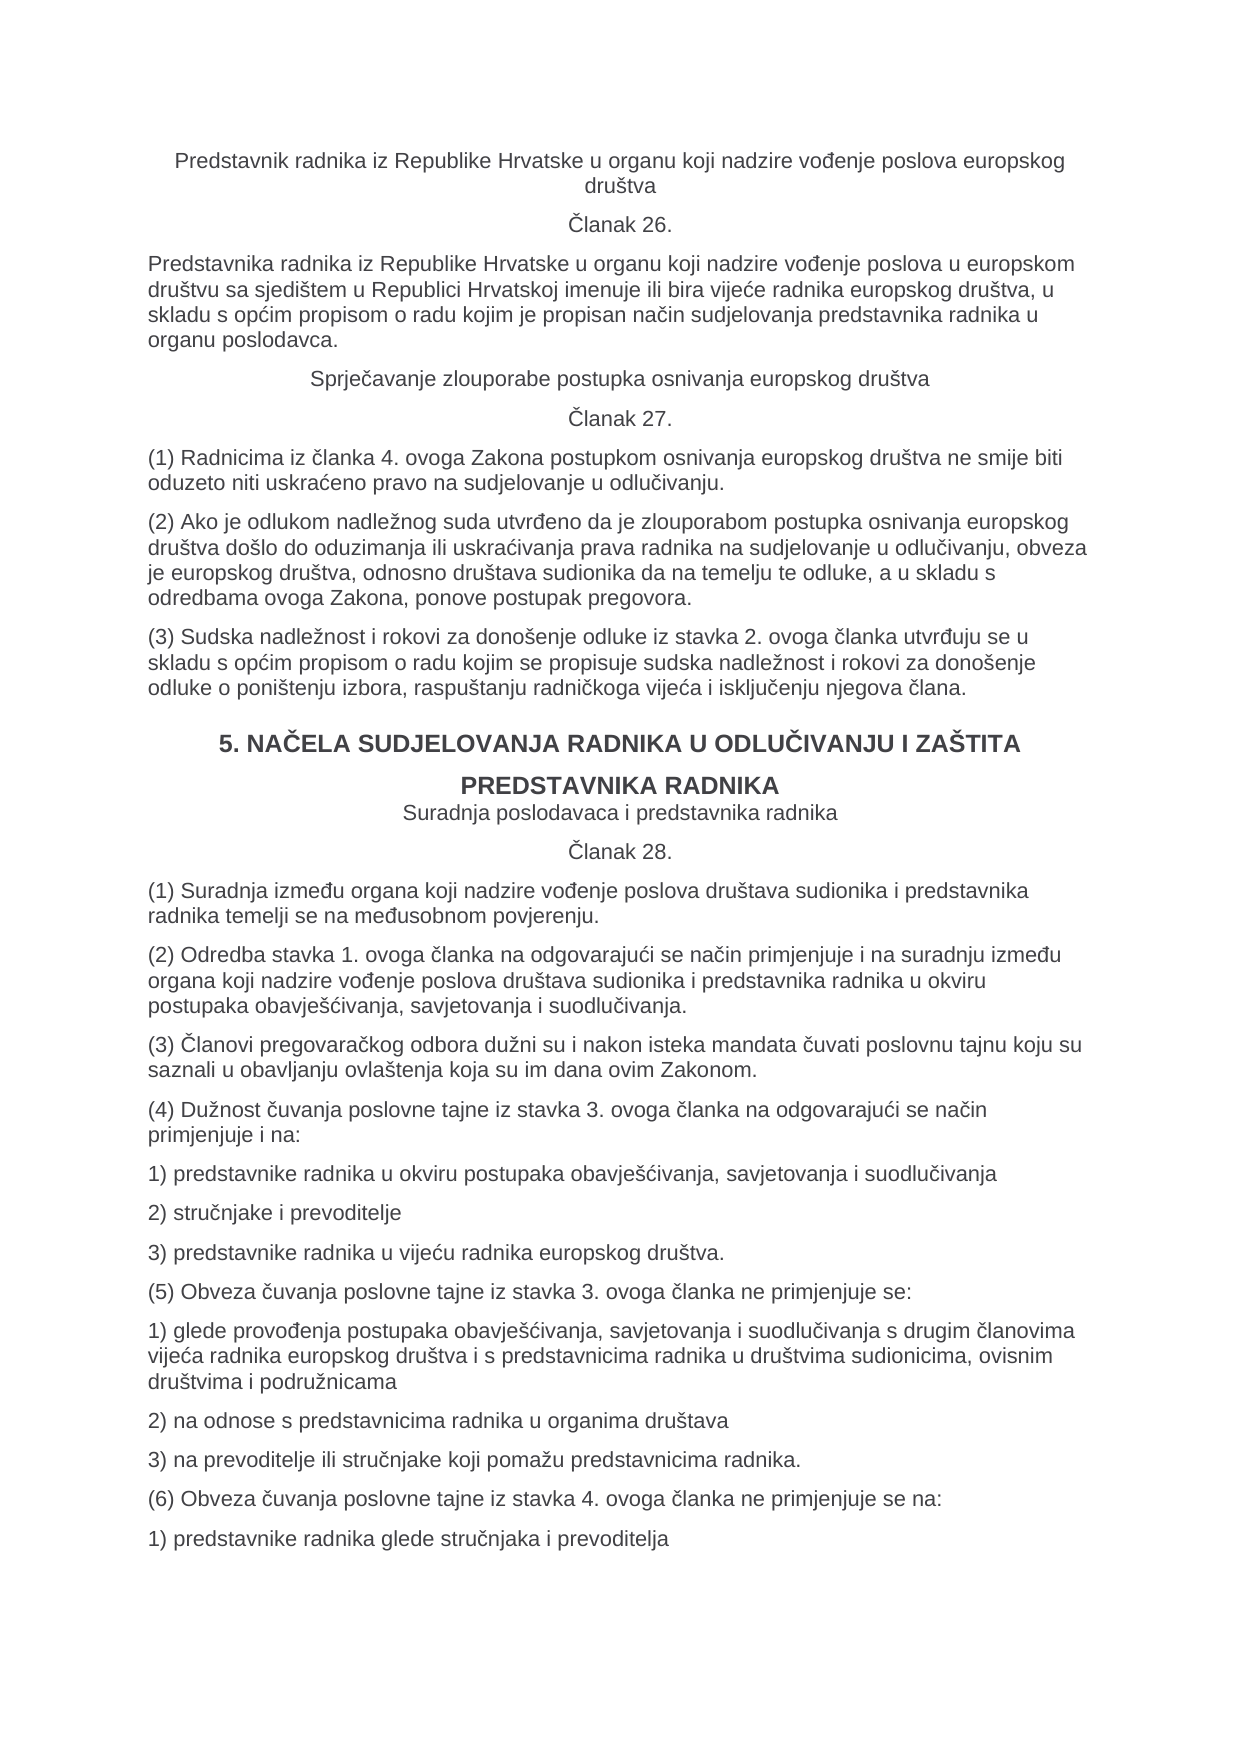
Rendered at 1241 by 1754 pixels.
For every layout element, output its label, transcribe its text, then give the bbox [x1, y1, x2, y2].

text Članak 26. [148, 212, 1093, 237]
text (2) Ako je odlukom nadležnog suda utvrđeno da je zlouporabom postupka osnivanja europskog društva došlo do oduzimanja ili uskraćivanja prava radnika na sudjelovanje u odlučivanju, obveza je europskog društva, odnosno društava sudionika da na temelju te odluke, a u skladu s odredbama ovoga Zakona, ponove postupak pregovora. [148, 509, 1093, 610]
text Suradnja poslodavaca i predstavnika radnika [148, 799, 1093, 824]
text (6) Obveza čuvanja poslovne tajne iz stavka 4. ovoga članka ne primjenjuje se na: [148, 1486, 1093, 1512]
text (2) Odredba stavka 1. ovoga članka na odgovarajući se način primjenjuje i na suradnju između organa koji nadzire vođenje poslova društava sudionika i predstavnika radnika u okviru postupaka obavješćivanja, savjetovanja i suodlučivanja. [148, 942, 1093, 1018]
text (3) Sudska nadležnost i rokovi za donošenje odluke iz stavka 2. ovoga članka utvrđuju se u skladu s općim propisom o radu kojim se propisuje sudska nadležnost i rokovi za donošenje odluke o poništenju izbora, raspuštanju radničkoga vijeća i isključenju njegova člana. [148, 624, 1093, 700]
text (5) Obveza čuvanja poslovne tajne iz stavka 3. ovoga članka ne primjenjuje se: [148, 1279, 1093, 1304]
text 1) glede provođenja postupaka obavješćivanja, savjetovanja i suodlučivanja s drugim članovima vijeća radnika europskog društva i s predstavnicima radnika u društvima sudionicima, ovisnim društvima i podružnicama [148, 1318, 1093, 1394]
text 3) predstavnike radnika u vijeću radnika europskog društva. [148, 1239, 1093, 1265]
text 2) na odnose s predstavnicima radnika u organima društava [148, 1408, 1093, 1433]
text Članak 27. [148, 406, 1093, 431]
text (3) Članovi pregovaračkog odbora dužni su i nakon isteka mandata čuvati poslovnu tajnu koju su saznali u obavljanju ovlaštenja koja su im dana ovim Zakonom. [148, 1032, 1093, 1082]
text (4) Dužnost čuvanja poslovne tajne iz stavka 3. ovoga članka na odgovarajući se način primjenjuje i na: [148, 1097, 1093, 1147]
text Članak 28. [148, 839, 1093, 864]
text 5. NAČELA SUDJELOVANJA RADNIKA U ODLUČIVANJU I ZAŠTITA PREDSTAVNIKA RADNIKA [148, 715, 1093, 799]
text 2) stručnjake i prevoditelje [148, 1200, 1093, 1226]
text (1) Radnicima iz članka 4. ovoga Zakona postupkom osnivanja europskog društva ne smije biti oduzeto niti uskraćeno pravo na sudjelovanje u odlučivanju. [148, 445, 1093, 495]
text 3) na prevoditelje ili stručnjake koji pomažu predstavnicima radnika. [148, 1447, 1093, 1472]
text Predstavnika radnika iz Republike Hrvatske u organu koji nadzire vođenje poslova u europskom društvu sa sjedištem u Republici Hrvatskoj imenuje ili bira vijeće radnika europskog društva, u skladu s općim propisom o radu kojim je propisan način sudjelovanja predstavnika radnika u organu poslodavca. [148, 251, 1093, 352]
text 1) predstavnike radnika glede stručnjaka i prevoditelja [148, 1526, 1093, 1551]
text Sprječavanje zlouporabe postupka osnivanja europskog društva [148, 366, 1093, 391]
text (1) Suradnja između organa koji nadzire vođenje poslova društava sudionika i predstavnika radnika temelji se na međusobnom povjerenju. [148, 878, 1093, 928]
text 1) predstavnike radnika u okviru postupaka obavješćivanja, savjetovanja i suodlučivanja [148, 1161, 1093, 1186]
text Predstavnik radnika iz Republike Hrvatske u organu koji nadzire vođenje poslova europskog društva [148, 148, 1093, 198]
